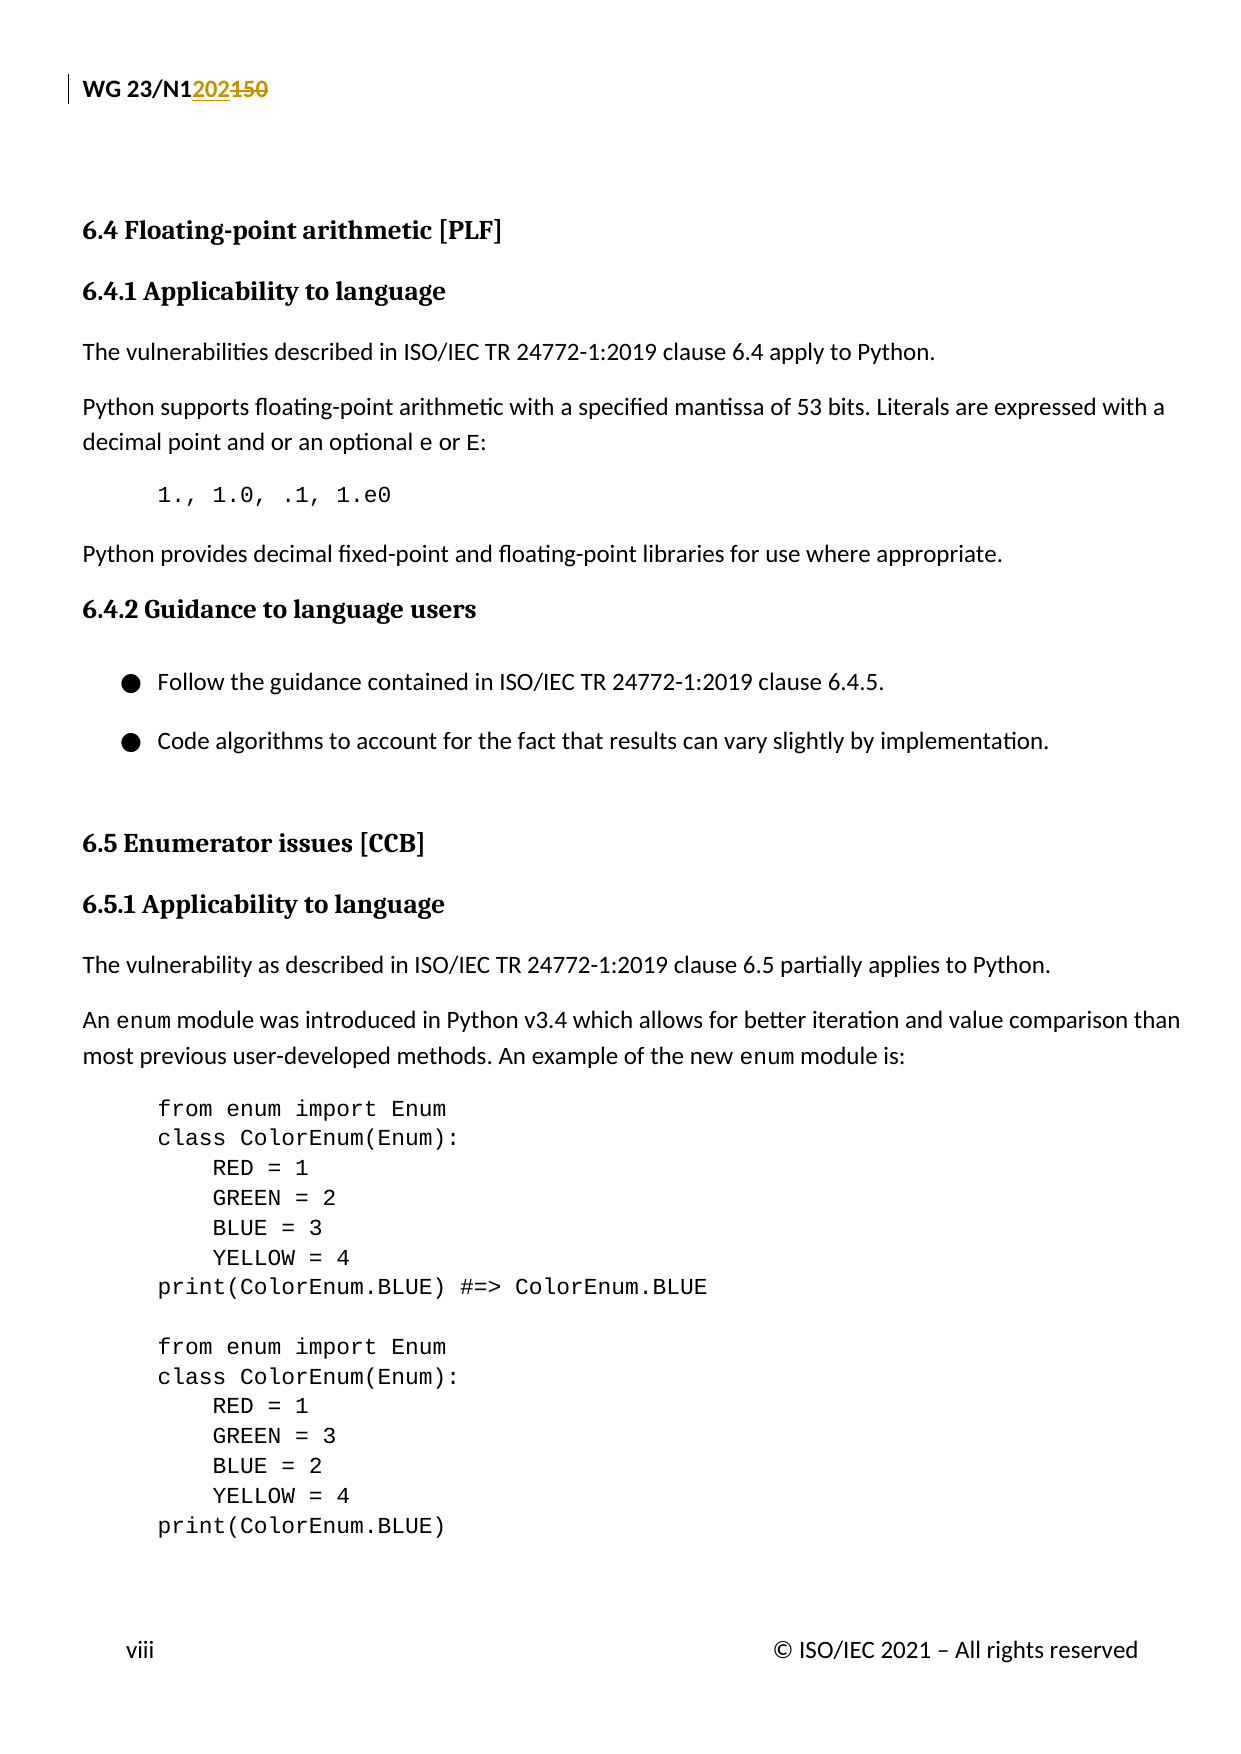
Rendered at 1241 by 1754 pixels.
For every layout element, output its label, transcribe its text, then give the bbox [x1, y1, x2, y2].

text YELLOW = 4 [82, 1246, 1182, 1272]
text from enum import Enum [82, 1097, 1182, 1123]
subtitle 6.5.1 Applicability to language [82, 889, 1182, 920]
text Python supports floating-point arithmetic with a specified mantissa of 53 bits. Literals are expressed with a decimal point and or an optional e or E: [82, 391, 1182, 458]
text print(ColorEnum.BLUE) [82, 1514, 1182, 1540]
text BLUE = 3 [82, 1216, 1182, 1242]
list Follow the guidance contained in ISO/IEC TR 24772-1:2019 clause 6.4.5. [120, 654, 1182, 705]
text RED = 1 [82, 1395, 1182, 1421]
subtitle 6.4 Floating-point arithmetic [PLF] [82, 215, 1182, 246]
text The vulnerabilities described in ISO/IEC TR 24772-1:2019 clause 6.4 apply to Python. [82, 336, 1182, 366]
subtitle 6.4.1 Applicability to language [82, 276, 1182, 307]
text BLUE = 2 [82, 1454, 1182, 1480]
text RED = 1 [82, 1156, 1182, 1182]
subtitle 6.4.2 Guidance to language users [82, 594, 1182, 625]
text class ColorEnum(Enum): [82, 1127, 1182, 1153]
subtitle 6.5 Enumerator issues [CCB] [82, 828, 1182, 859]
text class ColorEnum(Enum): [82, 1365, 1182, 1391]
text Python provides decimal fixed-point and floating-point libraries for use where appropriate. [82, 538, 1182, 568]
list Code algorithms to account for the fact that results can vary slightly by implementation. [120, 713, 1182, 764]
text from enum import Enum [82, 1335, 1182, 1361]
text print(ColorEnum.BLUE) #=> ColorEnum.BLUE [82, 1276, 1182, 1302]
text 1., 1.0, .1, 1.e0 [82, 483, 1182, 509]
text GREEN = 2 [82, 1186, 1182, 1212]
text YELLOW = 4 [82, 1484, 1182, 1510]
text GREEN = 3 [82, 1424, 1182, 1451]
text The vulnerability as described in ISO/IEC TR 24772-1:2019 clause 6.5 partially applies to Python. [82, 949, 1182, 979]
text An enum module was introduced in Python v3.4 which allows for better iteration and value comparison than most previous user-developed methods. An example of the new enum module is: [82, 1005, 1182, 1071]
